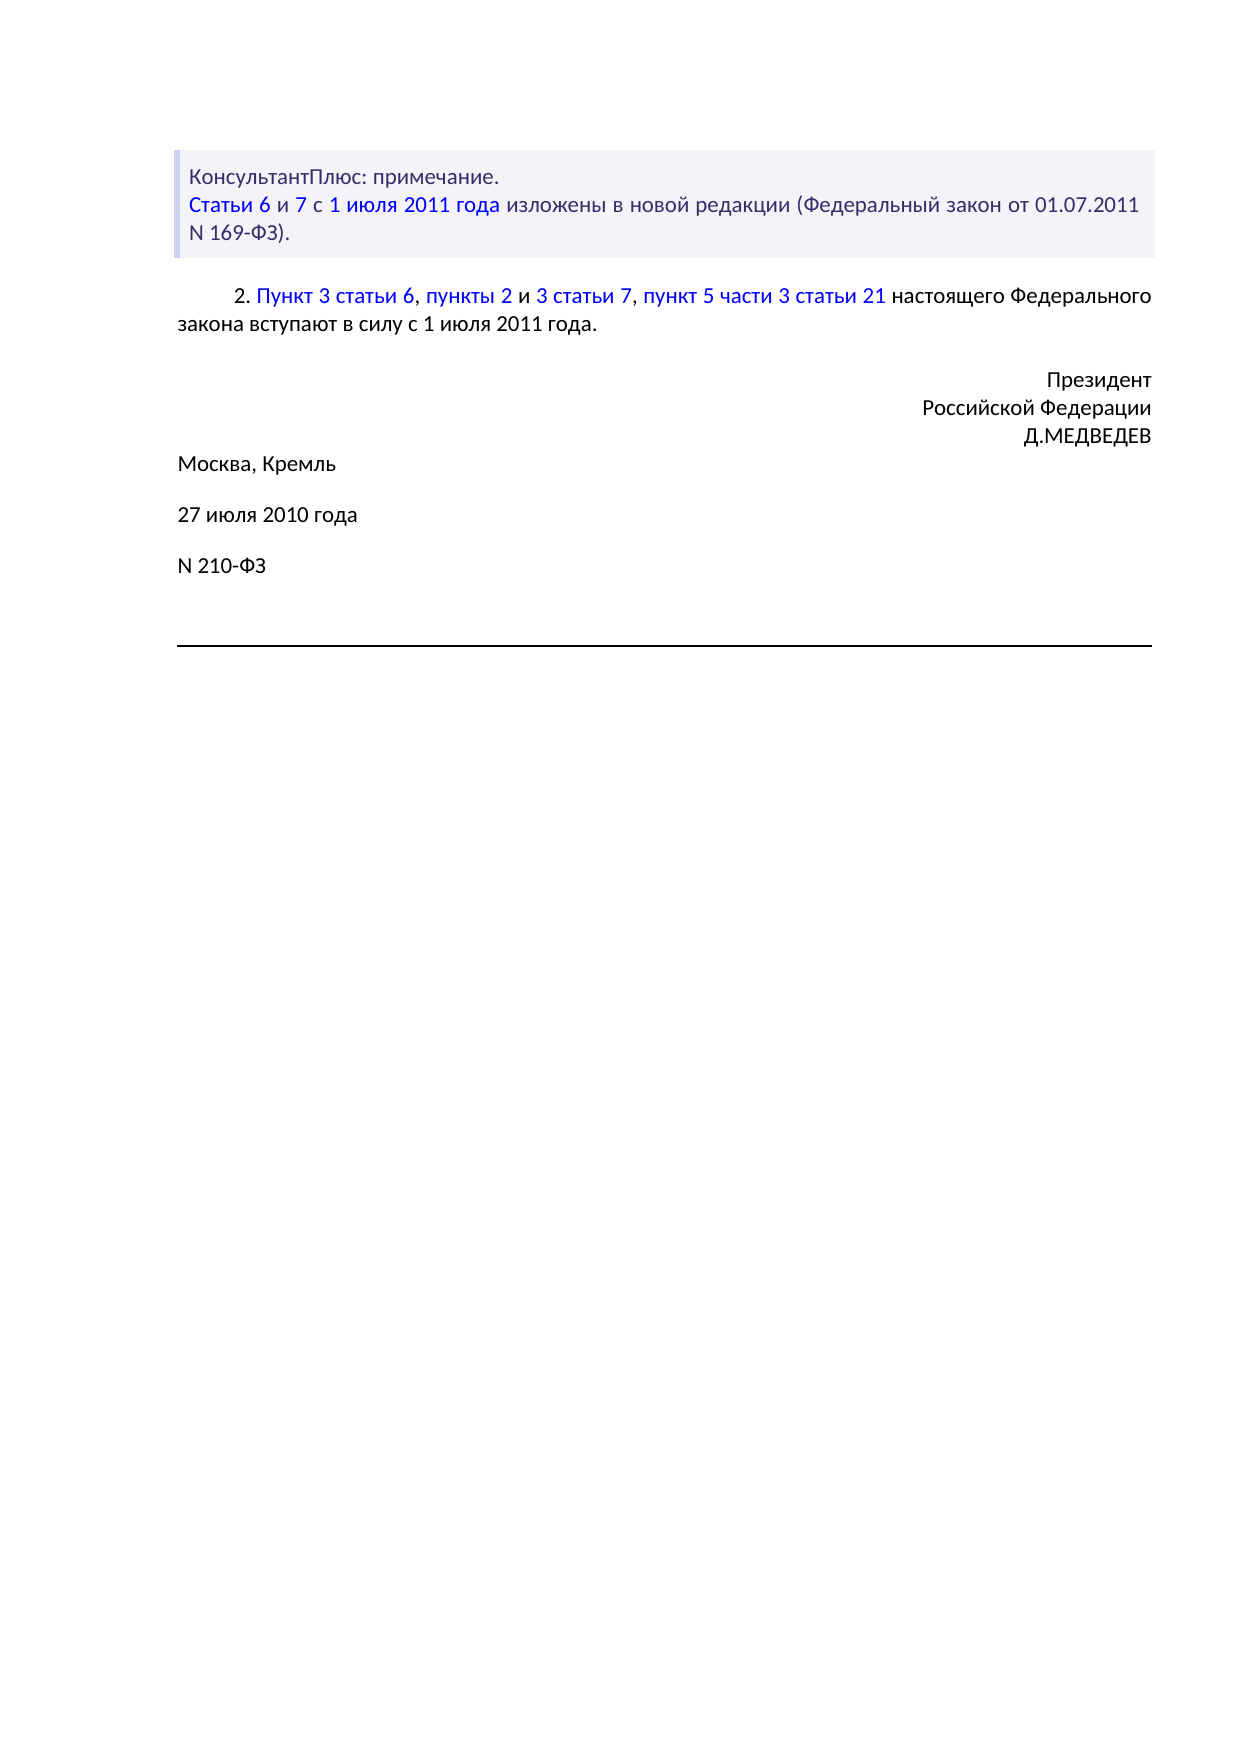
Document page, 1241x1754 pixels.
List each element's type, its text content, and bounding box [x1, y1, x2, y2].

text 27 июля 2010 года [177, 500, 1152, 528]
text Д.МЕДВЕДЕВ [177, 421, 1152, 449]
table_header КонсультантПлюс: примечание. Статьи 6 и 7 с 1 июля 2011 года изложены в новой редакции (Федеральный закон от 01.07.2011 N 169-ФЗ). [180, 150, 1149, 258]
text Президент [177, 365, 1152, 393]
text 2. Пункт 3 статьи 6, пункты 2 и 3 статьи 7, пункт 5 части 3 статьи 21 настоящего Федерального закона вступают в силу с 1 июля 2011 года. [177, 281, 1152, 337]
text Российской Федерации [177, 393, 1152, 421]
text Москва, Кремль [177, 449, 1152, 477]
text N 210-ФЗ [177, 551, 1152, 579]
